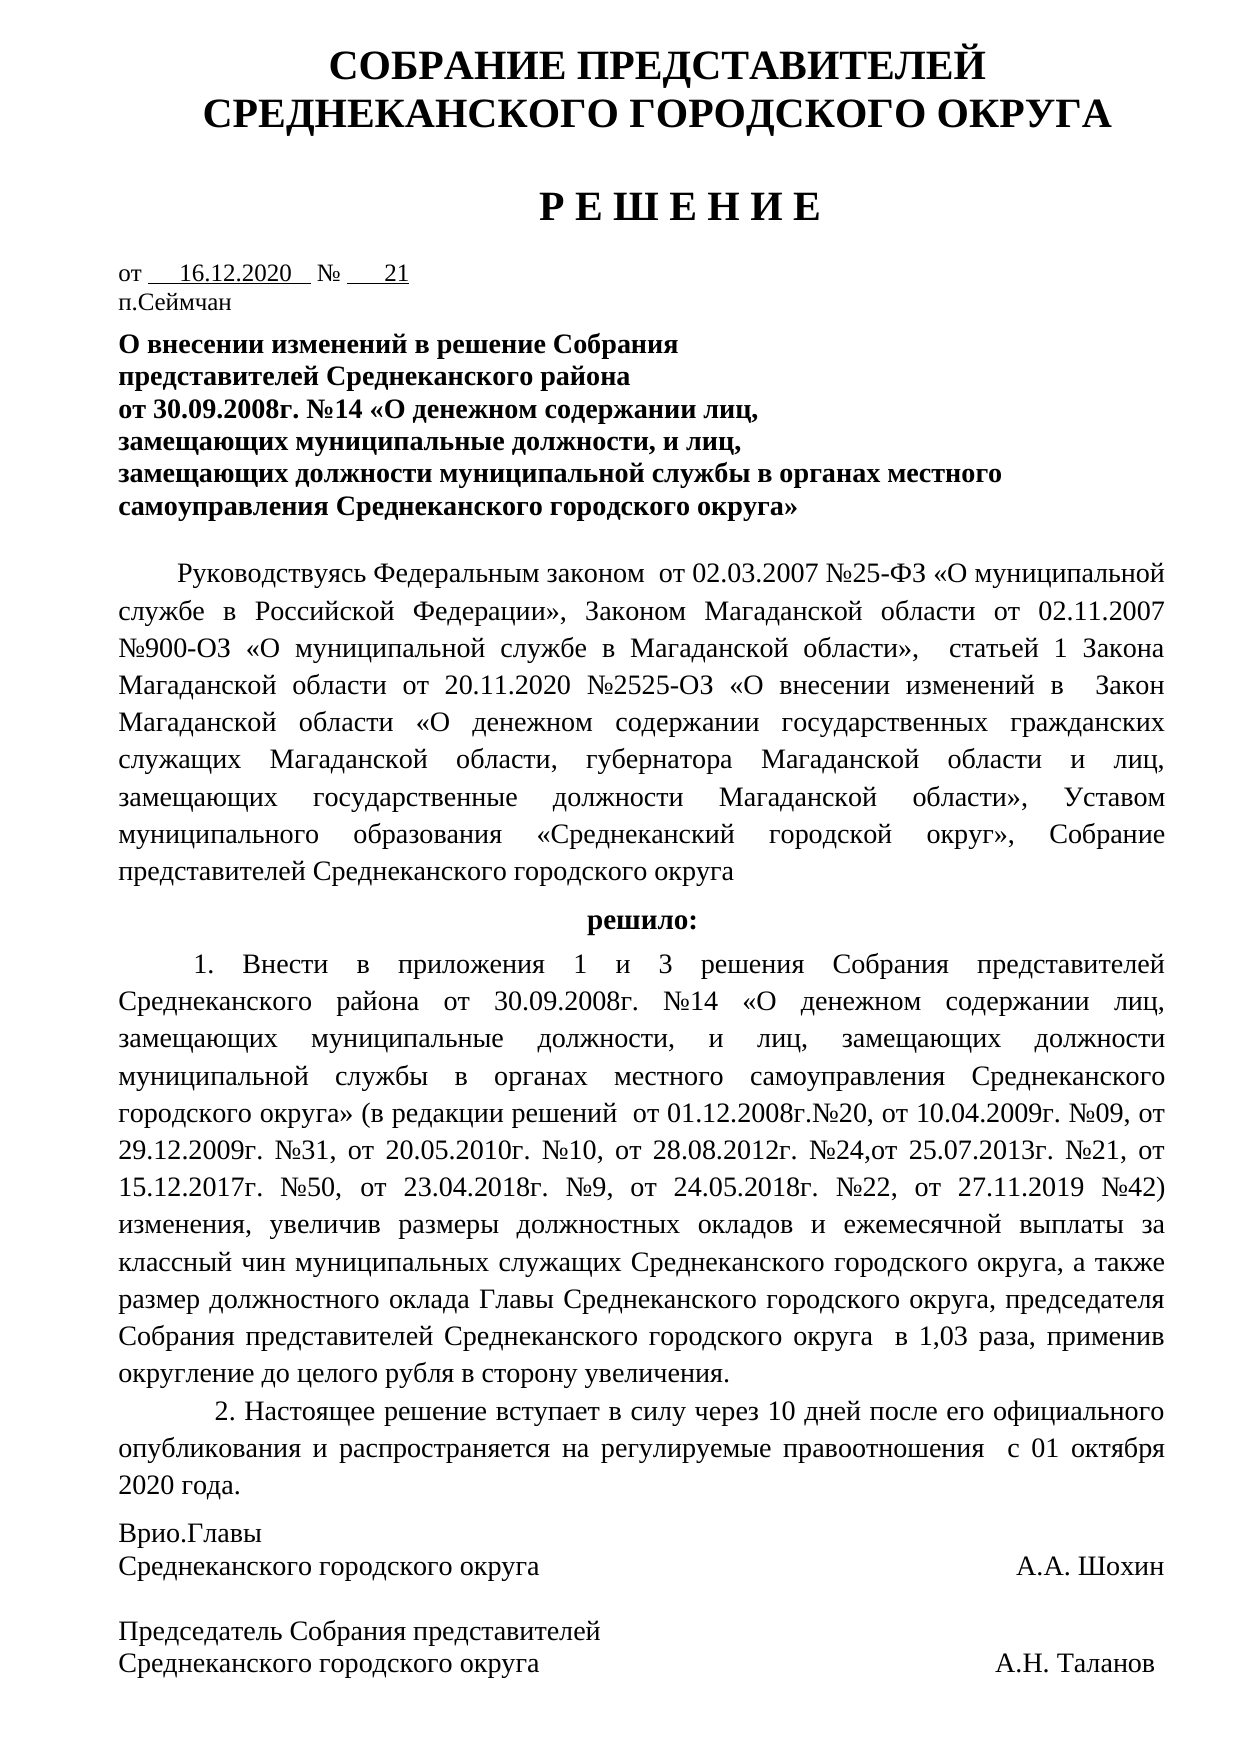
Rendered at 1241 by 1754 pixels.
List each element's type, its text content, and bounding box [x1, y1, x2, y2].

subtitle СОБРАНИЕ ПРЕДСТАВИТЕЛЕЙ СРЕДНЕКАНСКОГО ГОРОДСКОГО ОКРУГА [118, 41, 1196, 137]
text п.Сеймчан [118, 287, 1167, 316]
text Среднеканского городского округа А.А. Шохин [118, 1549, 1167, 1581]
text Среднеканского городского округа А.Н. Таланов [118, 1646, 1167, 1678]
subtitle Руководствуясь Федеральным законом от 02.03.2007 №25-ФЗ «О муниципальной службе в Российской Федерации», Законом Магаданской области от 02.11.2007 №900-ОЗ «О муниципальной службе в Магаданской области», статьей 1 Закона Магаданской области от 20.11.2020 №2525-ОЗ «О внесении изменений в Закон Магаданской области «О денежном содержании государственных гражданских служащих Магаданской области, губернатора Магаданской области и лиц, замещающих государственные должности Магаданской области», Уставом муниципального образования «Среднеканский городской округ», Собрание представителей Среднеканского городского округа [118, 556, 1167, 886]
subtitle 2. Настоящее решение вступает в силу через 10 дней после его официального опубликования и распространяется на регулируемые правоотношения с 01 октября 2020 года. [118, 1393, 1167, 1500]
text Р Е Ш Е Н И Е [118, 181, 1167, 229]
subtitle решило: [118, 902, 1167, 936]
subtitle О внесении изменений в решение Собрания представителей Среднеканского района от 30.09.2008г. №14 «О денежном содержании лиц, замещающих муниципальные должности, и лиц, замещающих должности муниципальной службы в органах местного самоуправления Среднеканского городского округа» [118, 327, 1167, 521]
text от 16.12.2020 № 21 [118, 258, 1167, 287]
text 1. Внести в приложения 1 и 3 решения Собрания представителей Среднеканского района от 30.09.2008г. №14 «О денежном содержании лиц, замещающих муниципальные должности, и лиц, замещающих должности муниципальной службы в органах местного самоуправления Среднеканского городского округа» (в редакции решений от 01.12.2008г.№20, от 10.04.2009г. №09, от 29.12.2009г. №31, от 20.05.2010г. №10, от 28.08.2012г. №24,от 25.07.2013г. №21, от 15.12.2017г. №50, от 23.04.2018г. №9, от 24.05.2018г. №22, от 27.11.2019 №42) изменения, увеличив размеры должностных окладов и ежемесячной выплаты за классный чин муниципальных служащих Среднеканского городского округа, а также размер должностного оклада Главы Среднеканского городского округа, председателя Собрания представителей Среднеканского городского округа в 1,03 раза, применив округление до целого рубля в сторону увеличения. [118, 947, 1167, 1389]
text Врио.Главы [118, 1516, 1167, 1549]
text Председатель Собрания представителей [118, 1613, 1167, 1646]
